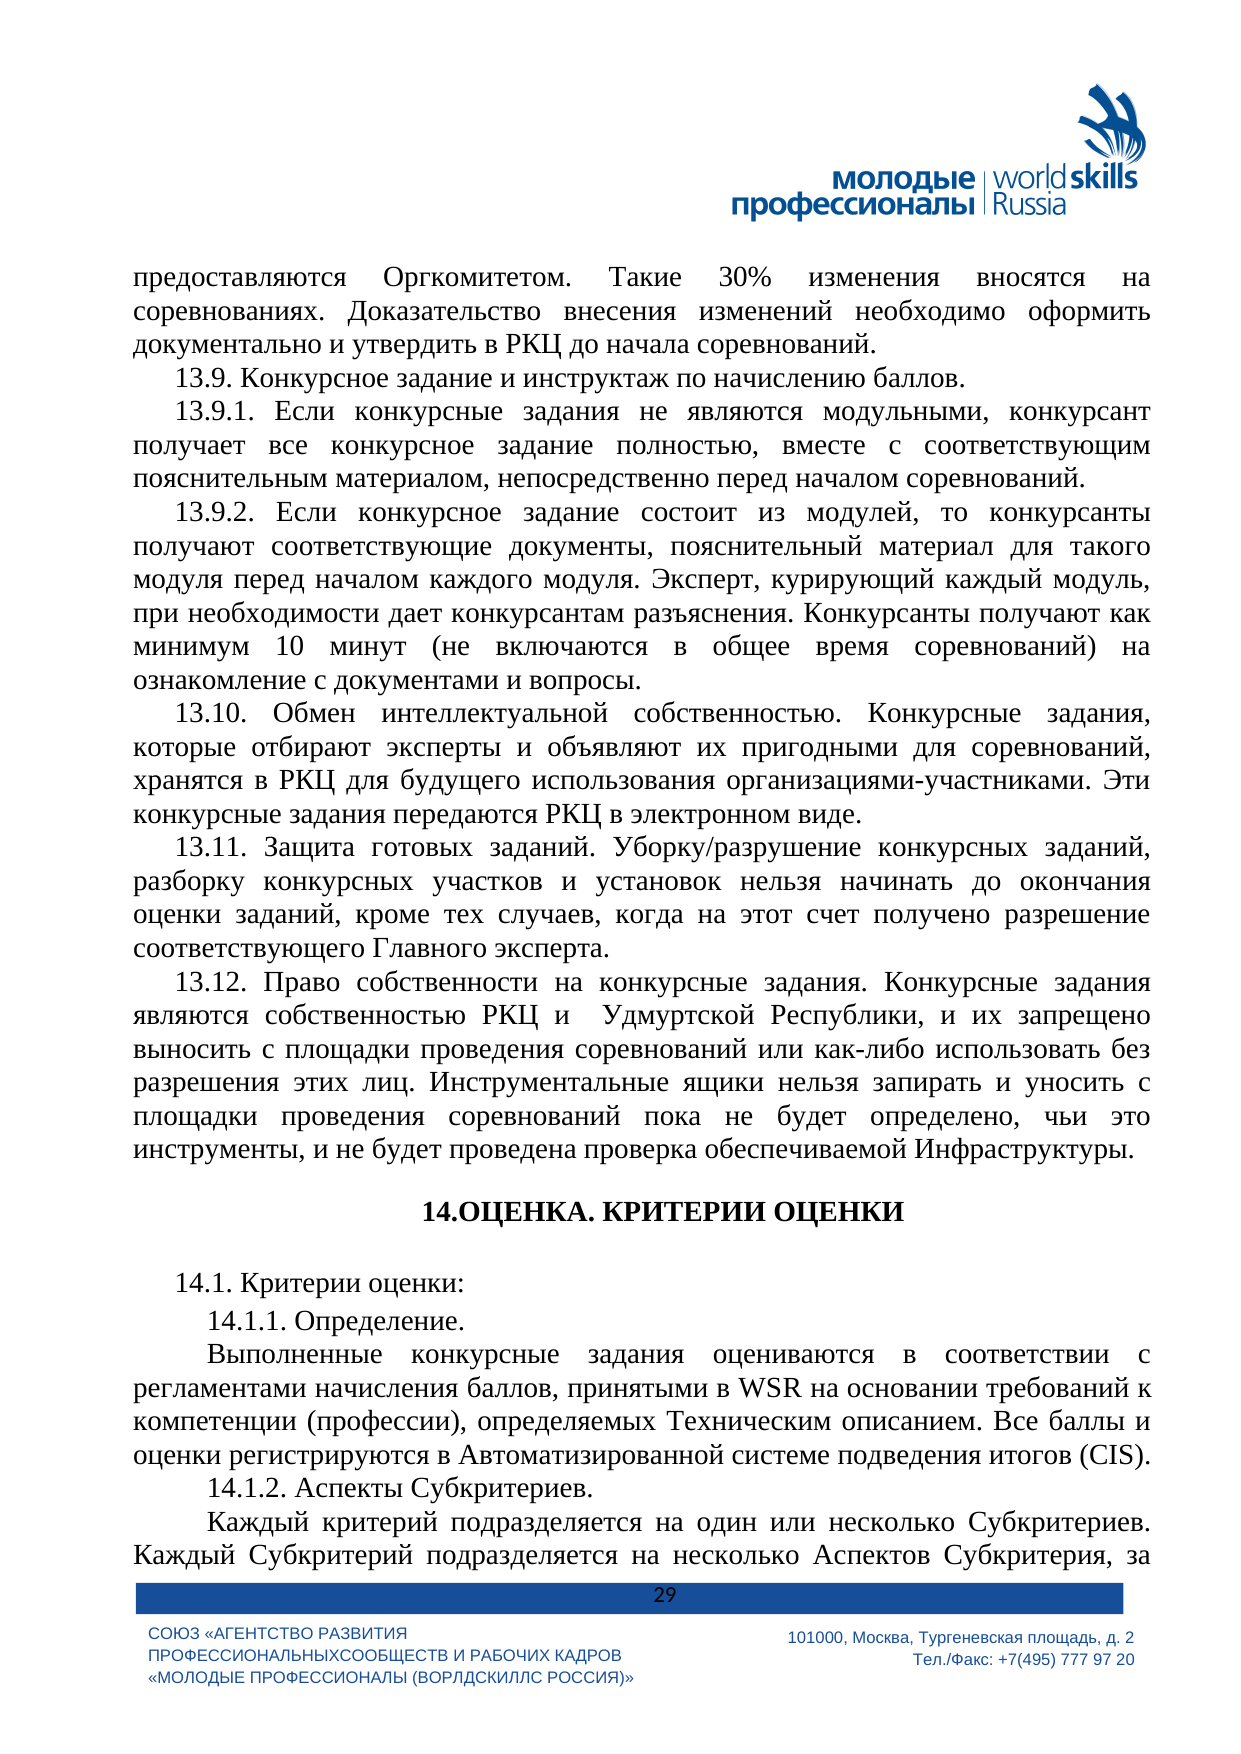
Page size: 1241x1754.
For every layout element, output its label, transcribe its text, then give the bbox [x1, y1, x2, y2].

text 13.12. Право собственности на конкурсные задания. Конкурсные задания являются собственностью РКЦ и Удмуртской Республики, и их запрещено выносить с площадки проведения соревнований или как-либо использовать без разрешения этих лиц. Инструментальные ящики нельзя запирать и уносить с площадки проведения соревнований пока не будет определено, чьи это инструменты, и не будет проведена проверка обеспечиваемой Инфраструктуры. [133, 964, 1152, 1165]
text Выполненные конкурсные задания оцениваются в соответствии с регламентами начисления баллов, принятыми в WSR на основании требований к компетенции (профессии), определяемых Техническим описанием. Все баллы и оценки регистрируются в Автоматизированной системе подведения итогов (CIS). [133, 1336, 1152, 1470]
text 13.9.1. Если конкурсные задания не являются модульными, конкурсант получает все конкурсное задание полностью, вместе с соответствующим пояснительным материалом, непосредственно перед началом соревнований. [133, 393, 1152, 494]
text 14.1.1. Определение. [133, 1303, 1152, 1336]
text 14.ОЦЕНКА. КРИТЕРИИ ОЦЕНКИ [133, 1194, 1152, 1227]
text 13.9. Конкурсное задание и инструктаж по начислению баллов. [133, 360, 1152, 393]
text 14.1. Критерии оценки: [133, 1265, 1152, 1298]
text 13.11. Защита готовых заданий. Уборку/разрушение конкурсных заданий, разборку конкурсных участков и установок нельзя начинать до окончания оценки заданий, кроме тех случаев, когда на этот счет получено разрешение соответствующего Главного эксперта. [133, 829, 1152, 964]
text 13.10. Обмен интеллектуальной собственностью. Конкурсные задания, которые отбирают эксперты и объявляют их пригодными для соревнований, хранятся в РКЦ для будущего использования организациями-участниками. Эти конкурсные задания передаются РКЦ в электронном виде. [133, 695, 1152, 829]
text 14.1.2. Аспекты Субкритериев. [133, 1470, 1152, 1504]
text 13.9.2. Если конкурсное задание состоит из модулей, то конкурсанты получают соответствующие документы, пояснительный материал для такого модуля перед началом каждого модуля. Эксперт, курирующий каждый модуль, при необходимости дает конкурсантам разъяснения. Конкурсанты получают как минимум 10 минут (не включаются в общее время соревнований) на ознакомление с документами и вопросы. [133, 494, 1152, 695]
picture [726, 73, 1152, 232]
